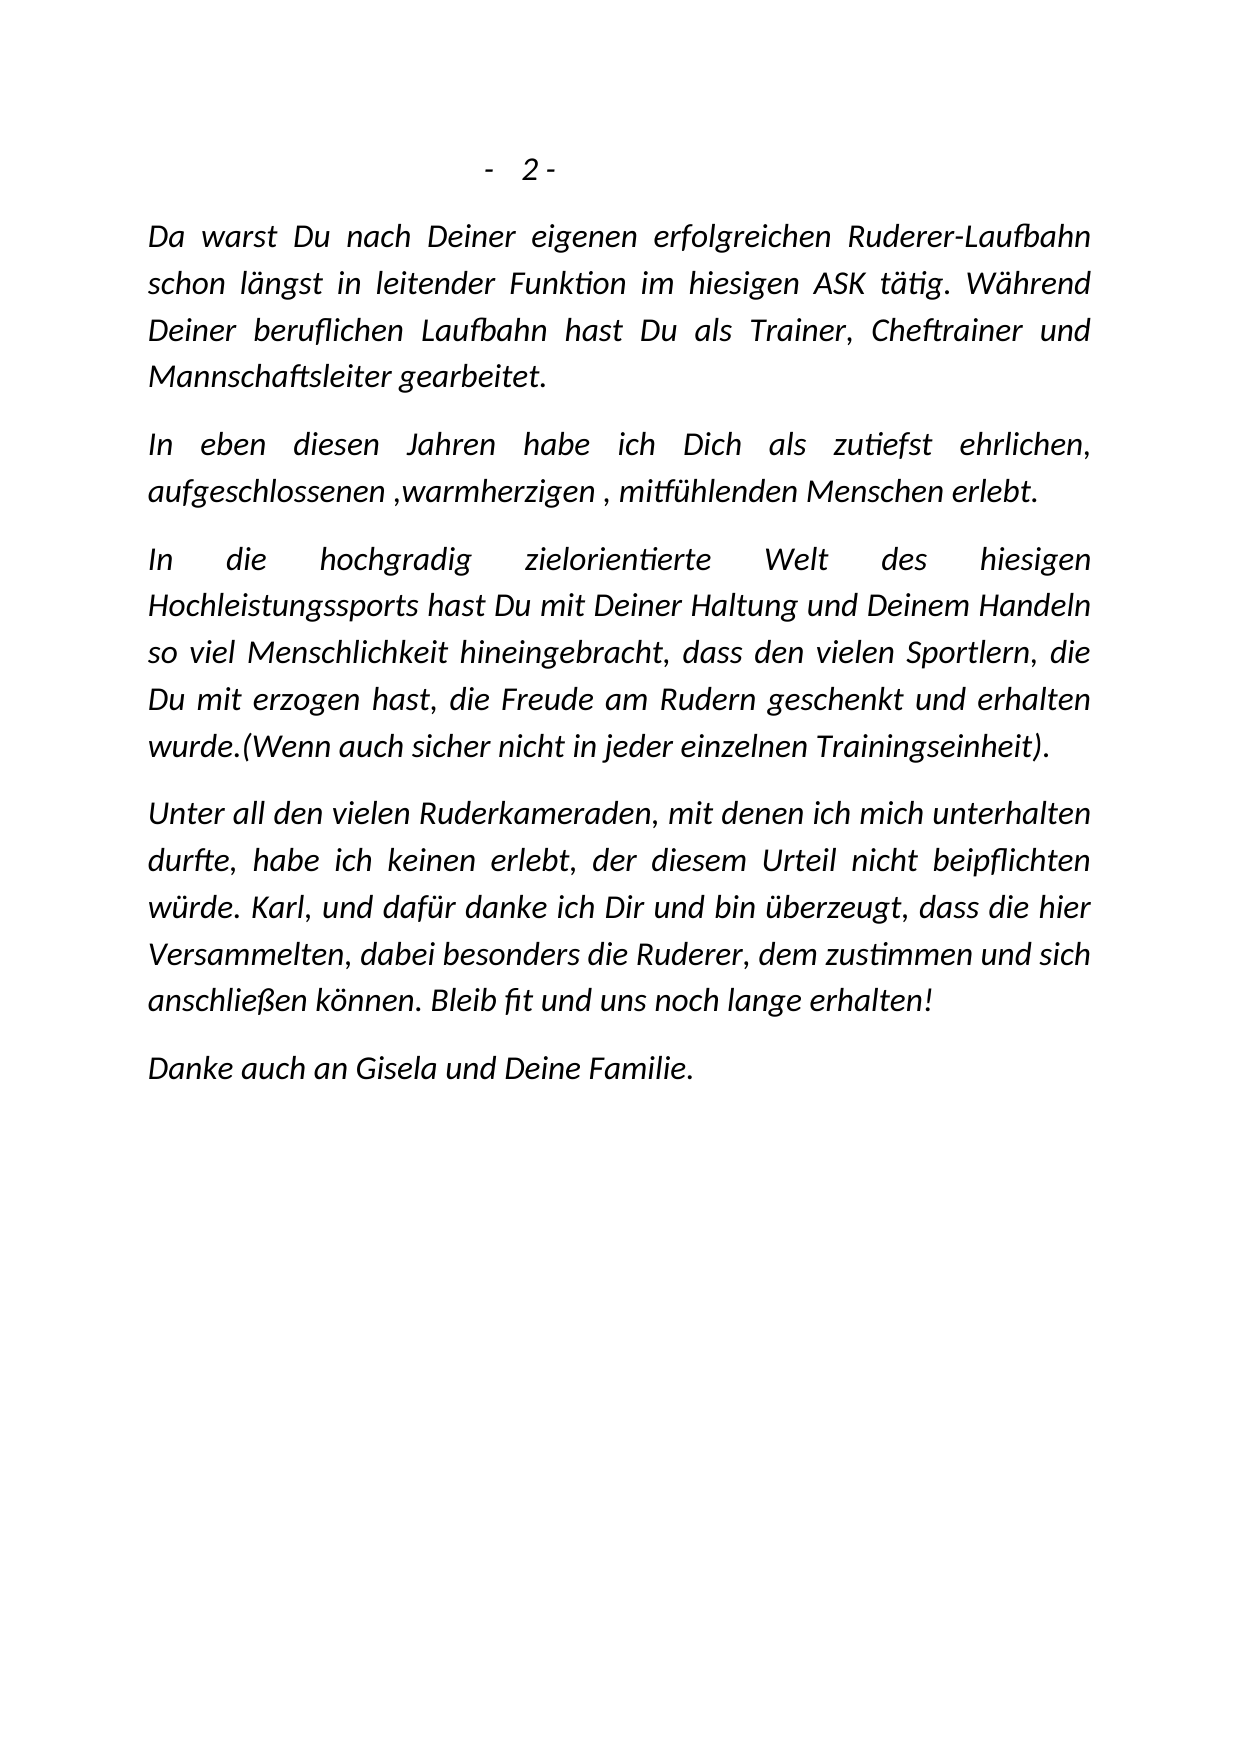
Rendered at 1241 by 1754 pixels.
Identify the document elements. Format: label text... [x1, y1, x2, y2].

text In die hochgradig zielorientierte Welt des hiesigen Hochleistungssports hast Du mit Deiner Haltung und Deinem Handeln so viel Menschlichkeit hineingebracht, dass den vielen Sportlern, die Du mit erzogen hast, die Freude am Rudern geschenkt und erhalten wurde.(Wenn auch sicher nicht in jeder einzelnen Trainingseinheit). [148, 537, 1093, 765]
text In eben diesen Jahren habe ich Dich als zutiefst ehrlichen, aufgeschlossenen ,warmherzigen , mitfühlenden Menschen erlebt. [148, 423, 1093, 511]
text Danke auch an Gisela und Deine Familie. [148, 1047, 1093, 1088]
text Da warst Du nach Deiner eigenen erfolgreichen Ruderer-Laufbahn schon längst in leitender Funktion im hiesigen ASK tätig. Während Deiner beruflichen Laufbahn hast Du als Trainer, Cheftrainer und Mannschaftsleiter gearbeitet. [148, 215, 1093, 396]
list 2 - [483, 148, 1093, 188]
text Unter all den vielen Ruderkameraden, mit denen ich mich unterhalten durfte, habe ich keinen erlebt, der diesem Urteil nicht beipflichten würde. Karl, und dafür danke ich Dir und bin überzeugt, dass die hier Versammelten, dabei besonders die Ruderer, dem zustimmen und sich anschließen können. Bleib fit und uns noch lange erhalten! [148, 792, 1093, 1020]
